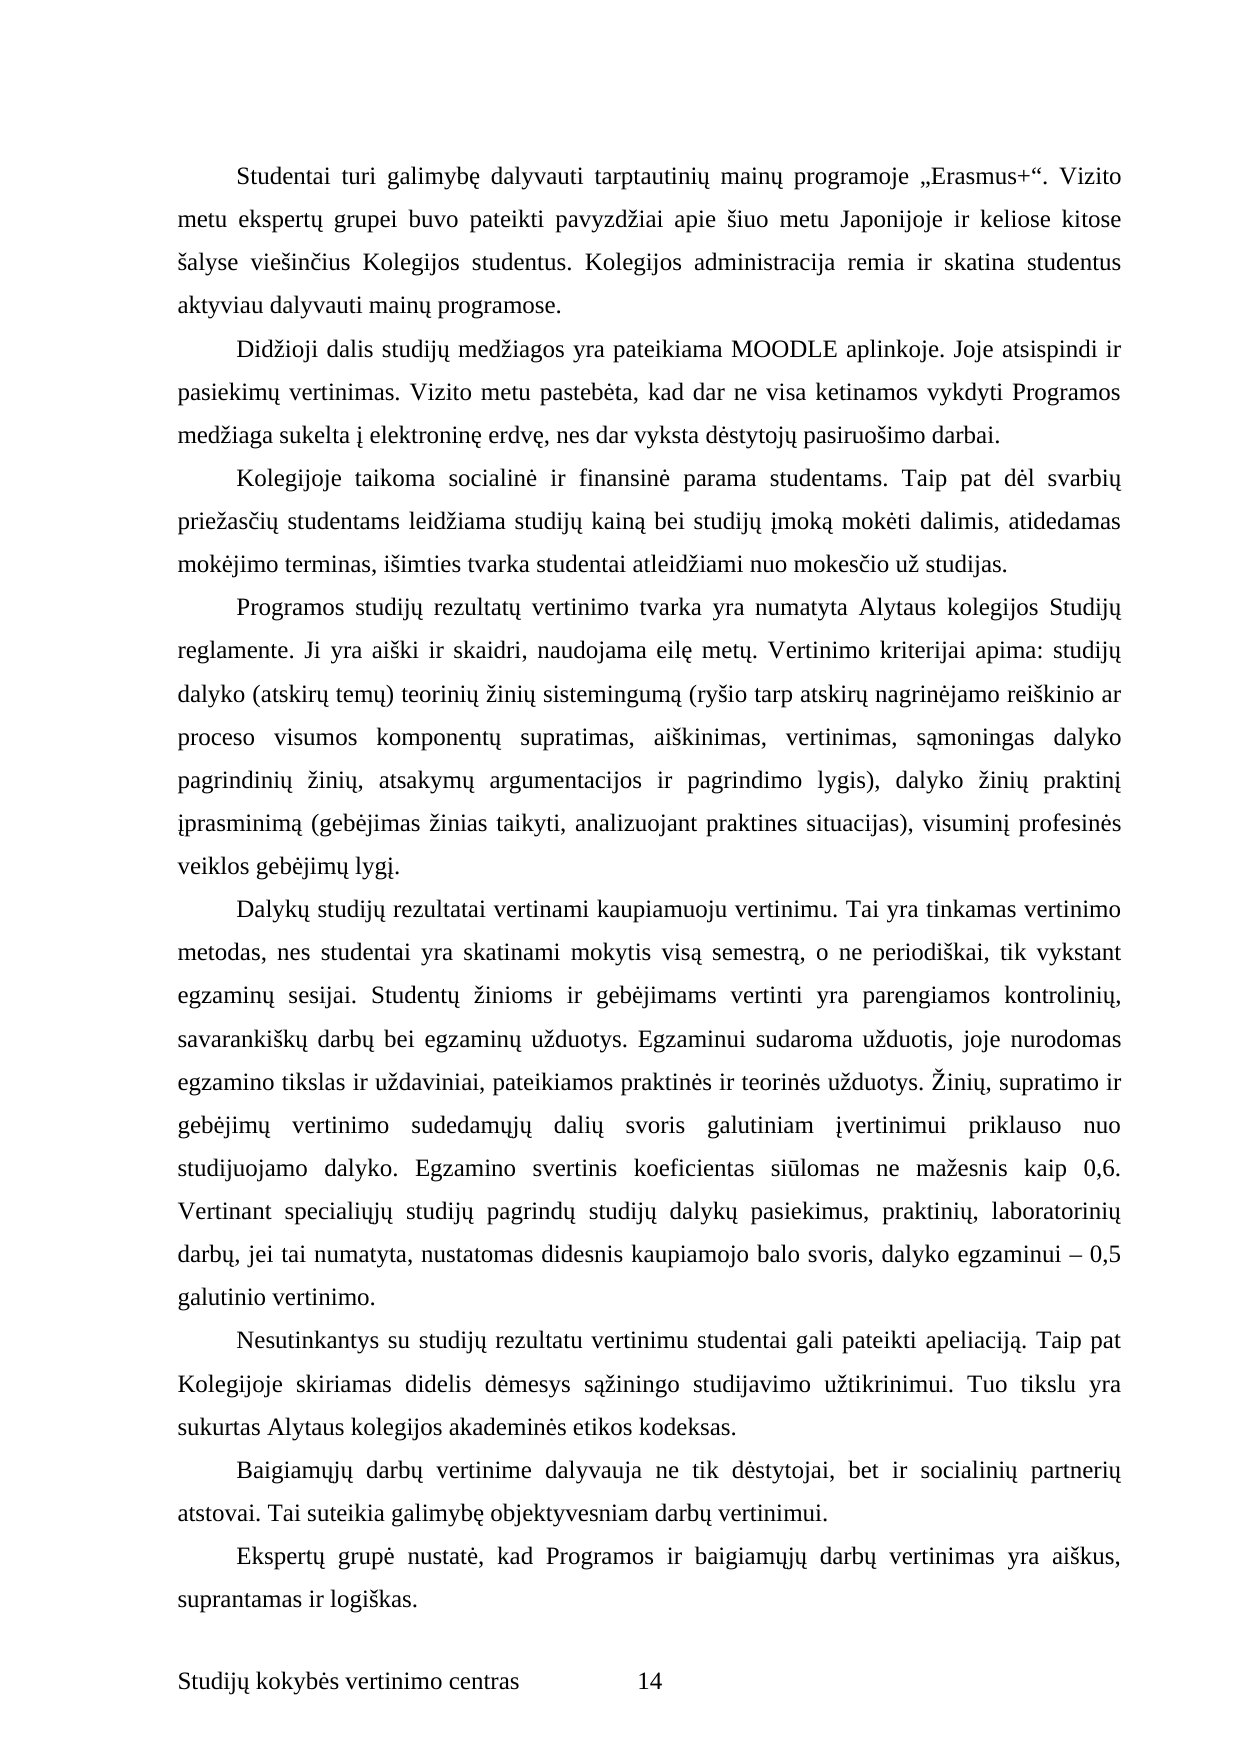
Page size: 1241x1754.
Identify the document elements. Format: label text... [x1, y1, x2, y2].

text Programos studijų rezultatų vertinimo tvarka yra numatyta Alytaus kolegijos Studijų reglamente. Ji yra aiški ir skaidri, naudojama eilę metų. Vertinimo kriterijai apima: studijų dalyko (atskirų temų) teorinių žinių sistemingumą (ryšio tarp atskirų nagrinėjamo reiškinio ar proceso visumos komponentų supratimas, aiškinimas, vertinimas, sąmoningas dalyko pagrindinių žinių, atsakymų argumentacijos ir pagrindimo lygis), dalyko žinių praktinį įprasminimą (gebėjimas žinias taikyti, analizuojant praktines situacijas), visuminį profesinės veiklos gebėjimų lygį. [177, 592, 1122, 880]
text Studentai turi galimybę dalyvauti tarptautinių mainų programoje „Erasmus+“. Vizito metu ekspertų grupei buvo pateikti pavyzdžiai apie šiuo metu Japonijoje ir keliose kitose šalyse viešinčius Kolegijos studentus. Kolegijos administracija remia ir skatina studentus aktyviau dalyvauti mainų programose. [177, 161, 1122, 319]
text Baigiamųjų darbų vertinime dalyvauja ne tik dėstytojai, bet ir socialinių partnerių atstovai. Tai suteikia galimybę objektyvesniam darbų vertinimui. [177, 1455, 1122, 1527]
text Dalykų studijų rezultatai vertinami kaupiamuoju vertinimu. Tai yra tinkamas vertinimo metodas, nes studentai yra skatinami mokytis visą semestrą, o ne periodiškai, tik vykstant egzaminų sesijai. Studentų žinioms ir gebėjimams vertinti yra parengiamos kontrolinių, savarankiškų darbų bei egzaminų užduotys. Egzaminui sudaroma užduotis, joje nurodomas egzamino tikslas ir uždaviniai, pateikiamos praktinės ir teorinės užduotys. Žinių, supratimo ir gebėjimų vertinimo sudedamųjų dalių svoris galutiniam įvertinimui priklauso nuo studijuojamo dalyko. Egzamino svertinis koeficientas siūlomas ne mažesnis kaip 0,6. Vertinant specialiųjų studijų pagrindų studijų dalykų pasiekimus, praktinių, laboratorinių darbų, jei tai numatyta, nustatomas didesnis kaupiamojo balo svoris, dalyko egzaminui – 0,5 galutinio vertinimo. [177, 894, 1122, 1311]
text Ekspertų grupė nustatė, kad Programos ir baigiamųjų darbų vertinimas yra aiškus, suprantamas ir logiškas. [177, 1541, 1122, 1613]
text Didžioji dalis studijų medžiagos yra pateikiama MOODLE aplinkoje. Joje atsispindi ir pasiekimų vertinimas. Vizito metu pastebėta, kad dar ne visa ketinamos vykdyti Programos medžiaga sukelta į elektroninę erdvę, nes dar vyksta dėstytojų pasiruošimo darbai. [177, 334, 1122, 449]
text Nesutinkantys su studijų rezultatu vertinimu studentai gali pateikti apeliaciją. Taip pat Kolegijoje skiriamas didelis dėmesys sąžiningo studijavimo užtikrinimui. Tuo tikslu yra sukurtas Alytaus kolegijos akademinės etikos kodeksas. [177, 1326, 1122, 1441]
text Kolegijoje taikoma socialinė ir finansinė parama studentams. Taip pat dėl svarbių priežasčių studentams leidžiama studijų kainą bei studijų įmoką mokėti dalimis, atidedamas mokėjimo terminas, išimties tvarka studentai atleidžiami nuo mokesčio už studijas. [177, 463, 1122, 578]
